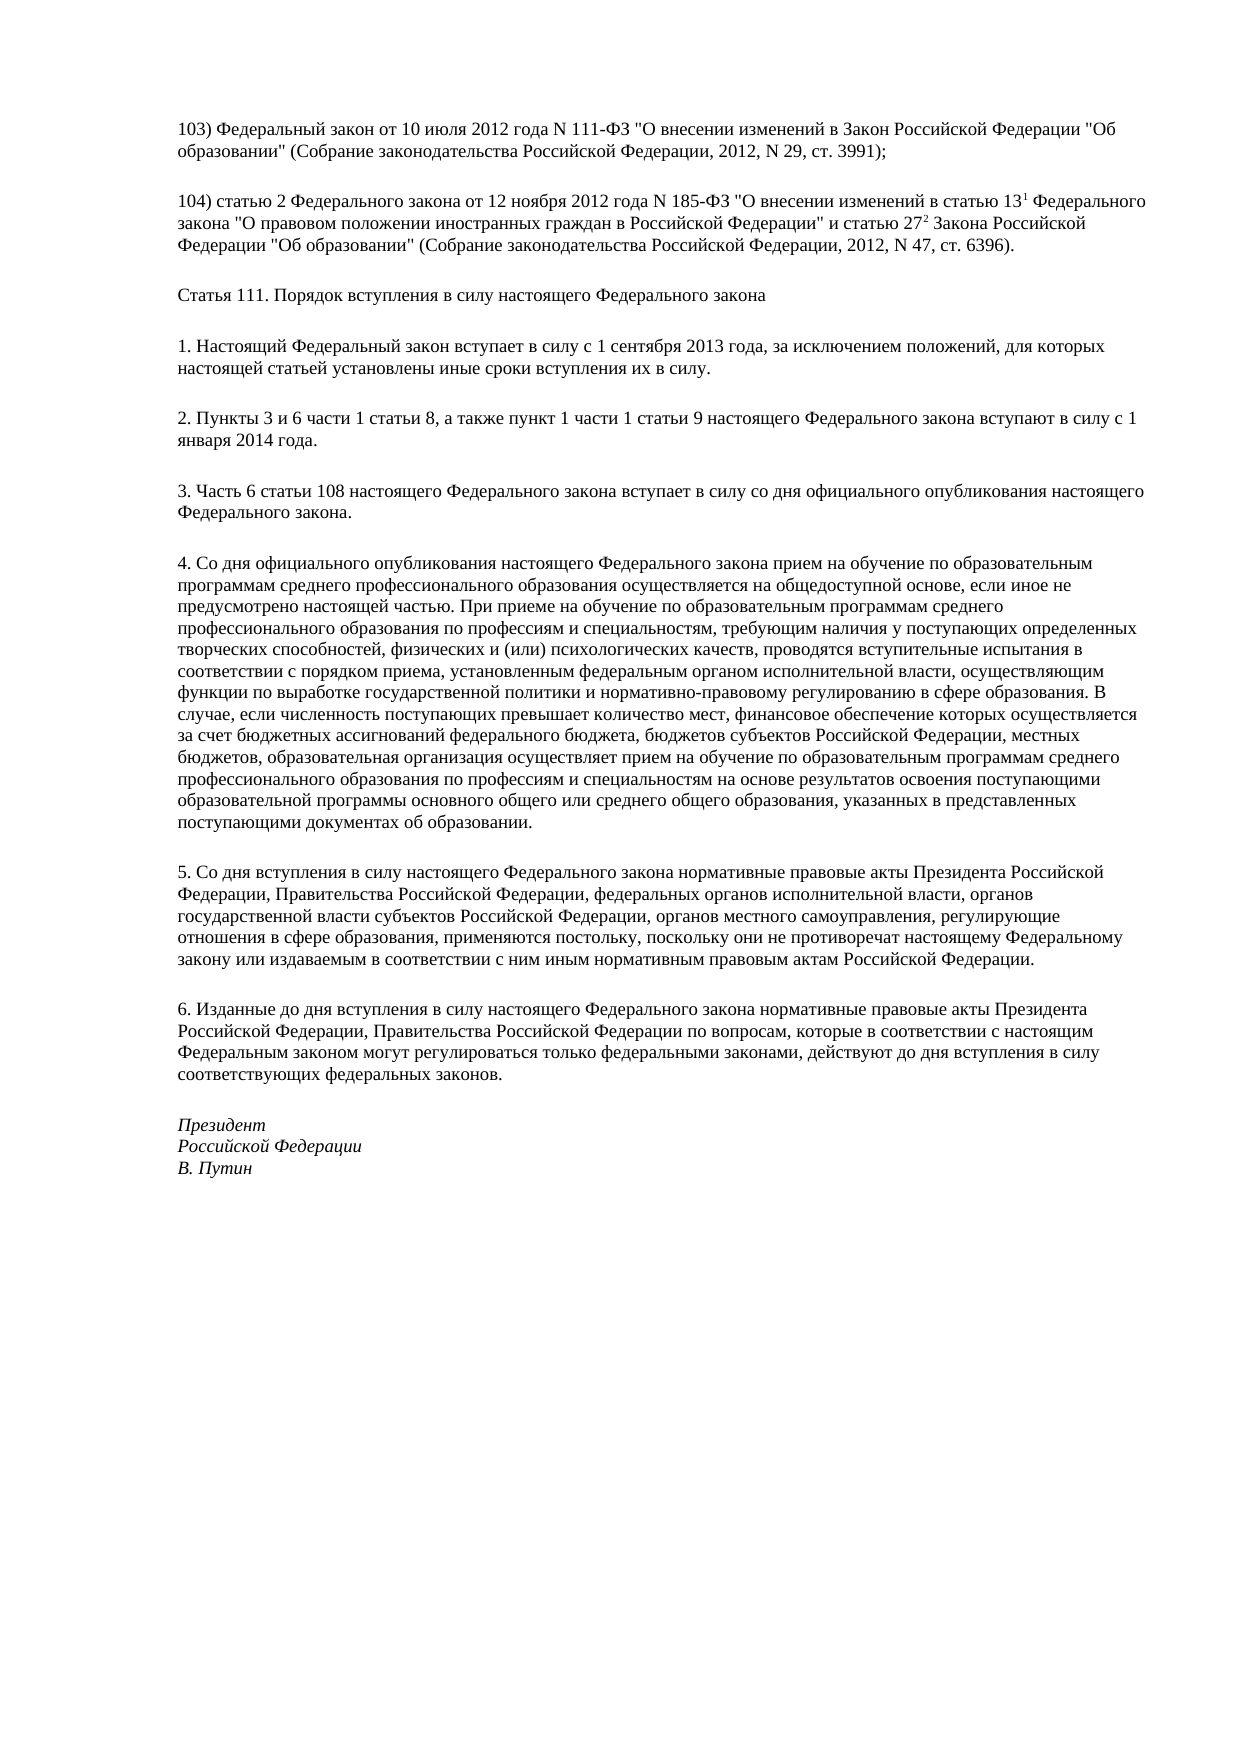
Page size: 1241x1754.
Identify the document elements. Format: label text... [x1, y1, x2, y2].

text Статья 111. Порядок вступления в силу настоящего Федерального закона [177, 284, 1152, 306]
text 2. Пункты 3 и 6 части 1 статьи 8, а также пункт 1 части 1 статьи 9 настоящего Федерального закона вступают в силу с 1 января 2014 года. [177, 407, 1152, 450]
text 4. Со дня официального опубликования настоящего Федерального закона прием на обучение по образовательным программам среднего профессионального образования осуществляется на общедоступной основе, если иное не предусмотрено настоящей частью. При приеме на обучение по образовательным программам среднего профессионального образования по профессиям и специальностям, требующим наличия у поступающих определенных творческих способностей, физических и (или) психологических качеств, проводятся вступительные испытания в соответствии с порядком приема, установленным федеральным органом исполнительной власти, осуществляющим функции по выработке государственной политики и нормативно-правовому регулированию в сфере образования. В случае, если численность поступающих превышает количество мест, финансовое обеспечение которых осуществляется за счет бюджетных ассигнований федерального бюджета, бюджетов субъектов Российской Федерации, местных бюджетов, образовательная организация осуществляет прием на обучение по образовательным программам среднего профессионального образования по профессиям и специальностям на основе результатов освоения поступающими образовательной программы основного общего или среднего общего образования, указанных в представленных поступающими документах об образовании. [177, 552, 1152, 832]
text 1. Настоящий Федеральный закон вступает в силу с 1 сентября 2013 года, за исключением положений, для которых настоящей статьей установлены иные сроки вступления их в силу. [177, 335, 1152, 378]
text 6. Изданные до дня вступления в силу настоящего Федерального закона нормативные правовые акты Президента Российской Федерации, Правительства Российской Федерации по вопросам, которые в соответствии с настоящим Федеральным законом могут регулироваться только федеральными законами, действуют до дня вступления в силу соответствующих федеральных законов. [177, 998, 1152, 1084]
text 103) Федеральный закон от 10 июля 2012 года N 111-ФЗ "О внесении изменений в Закон Российской Федерации "Об образовании" (Собрание законодательства Российской Федерации, 2012, N 29, ст. 3991); [177, 118, 1152, 161]
text 3. Часть 6 статьи 108 настоящего Федерального закона вступает в силу со дня официального опубликования настоящего Федерального закона. [177, 479, 1152, 523]
text 104) статью 2 Федерального закона от 12 ноября 2012 года N 185-ФЗ "О внесении изменений в статью 131 Федерального закона "О правовом положении иностранных граждан в Российской Федерации" и статью 272 Закона Российской Федерации "Об образовании" (Собрание законодательства Российской Федерации, 2012, N 47, ст. 6396). [177, 190, 1152, 255]
text 5. Со дня вступления в силу настоящего Федерального закона нормативные правовые акты Президента Российской Федерации, Правительства Российской Федерации, федеральных органов исполнительной власти, органов государственной власти субъектов Российской Федерации, органов местного самоуправления, регулирующие отношения в сфере образования, применяются постольку, поскольку они не противоречат настоящему Федеральному закону или издаваемым в соответствии с ним иным нормативным правовым актам Российской Федерации. [177, 861, 1152, 969]
text Президент Российской Федерации В. Путин [177, 1114, 1152, 1178]
